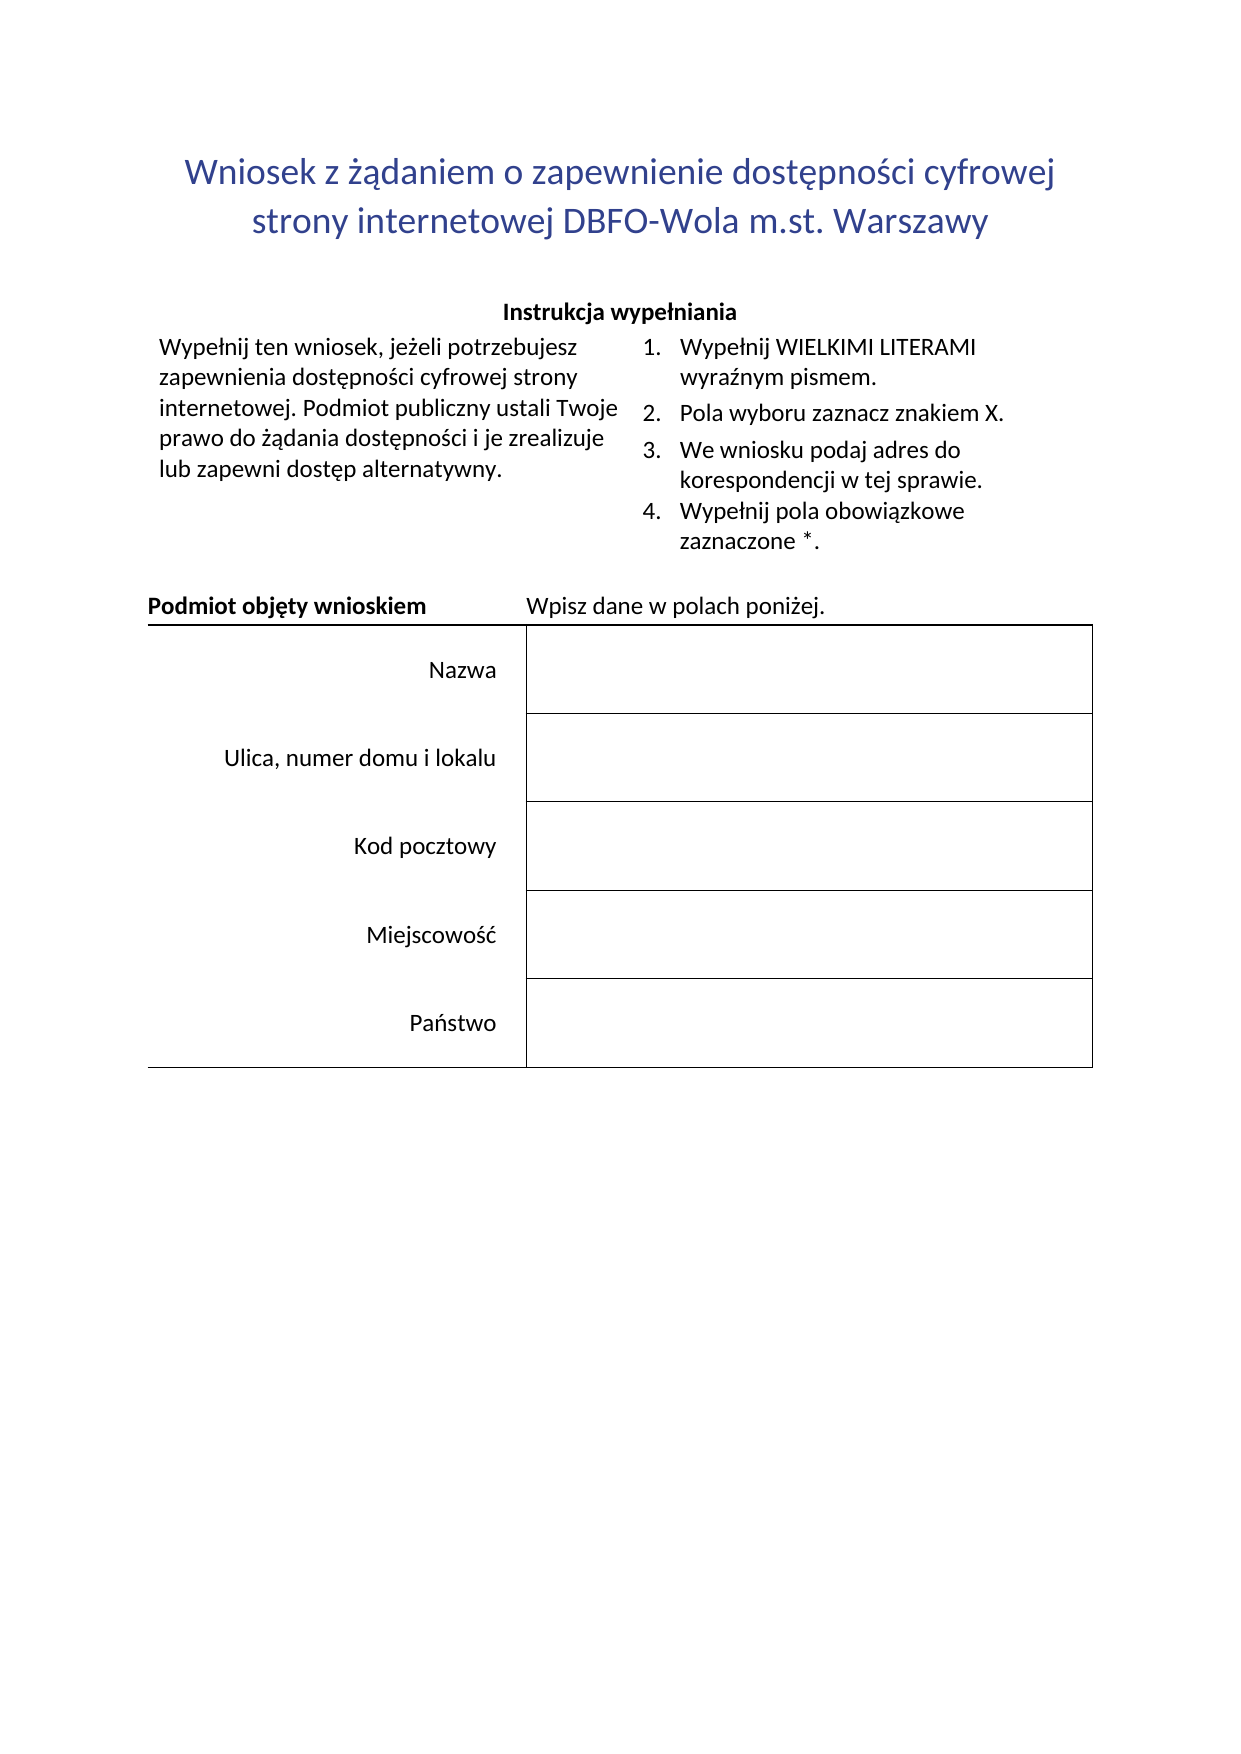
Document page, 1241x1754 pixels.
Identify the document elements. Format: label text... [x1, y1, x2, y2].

table_cell [527, 626, 1092, 712]
table_cell Ulica, numer domu i lokalu [148, 713, 526, 801]
subtitle Wniosek z żądaniem o zapewnienie dostępności cyfrowej strony internetowej DBFO-Wola m.st. Warszawy [148, 148, 1093, 243]
table_cell Nazwa [148, 626, 526, 712]
table_cell Pola wyboru zaznacz znakiem X. [631, 392, 1093, 434]
table_cell [527, 979, 1092, 1067]
table_cell We wniosku podaj adres do korespondencji w tej sprawie. [631, 434, 1093, 495]
table_cell Kod pocztowy [148, 801, 526, 889]
table_cell Wypełnij pola obowiązkowe zaznaczone *. [631, 495, 1093, 556]
table_header Wpisz dane w polach poniżej. [526, 590, 1093, 624]
table_header Wypełnij WIELKIMI LITERAMI wyraźnym pismem. [631, 331, 1093, 392]
text Instrukcja wypełniania [148, 297, 1093, 327]
table_cell [527, 714, 1092, 801]
table_header Podmiot objęty wnioskiem [148, 590, 526, 624]
table_cell [527, 891, 1092, 978]
table_cell [527, 802, 1092, 889]
table_cell Miejscowość [148, 890, 526, 978]
table_cell Państwo [148, 978, 526, 1067]
table_header Wypełnij ten wniosek, jeżeli potrzebujesz zapewnienia dostępności cyfrowej strony internetowej. Podmiot publiczny ustali Twoje prawo do żądania dostępności i je zrealizuje lub zapewni dostęp alternatywny. [148, 331, 631, 556]
